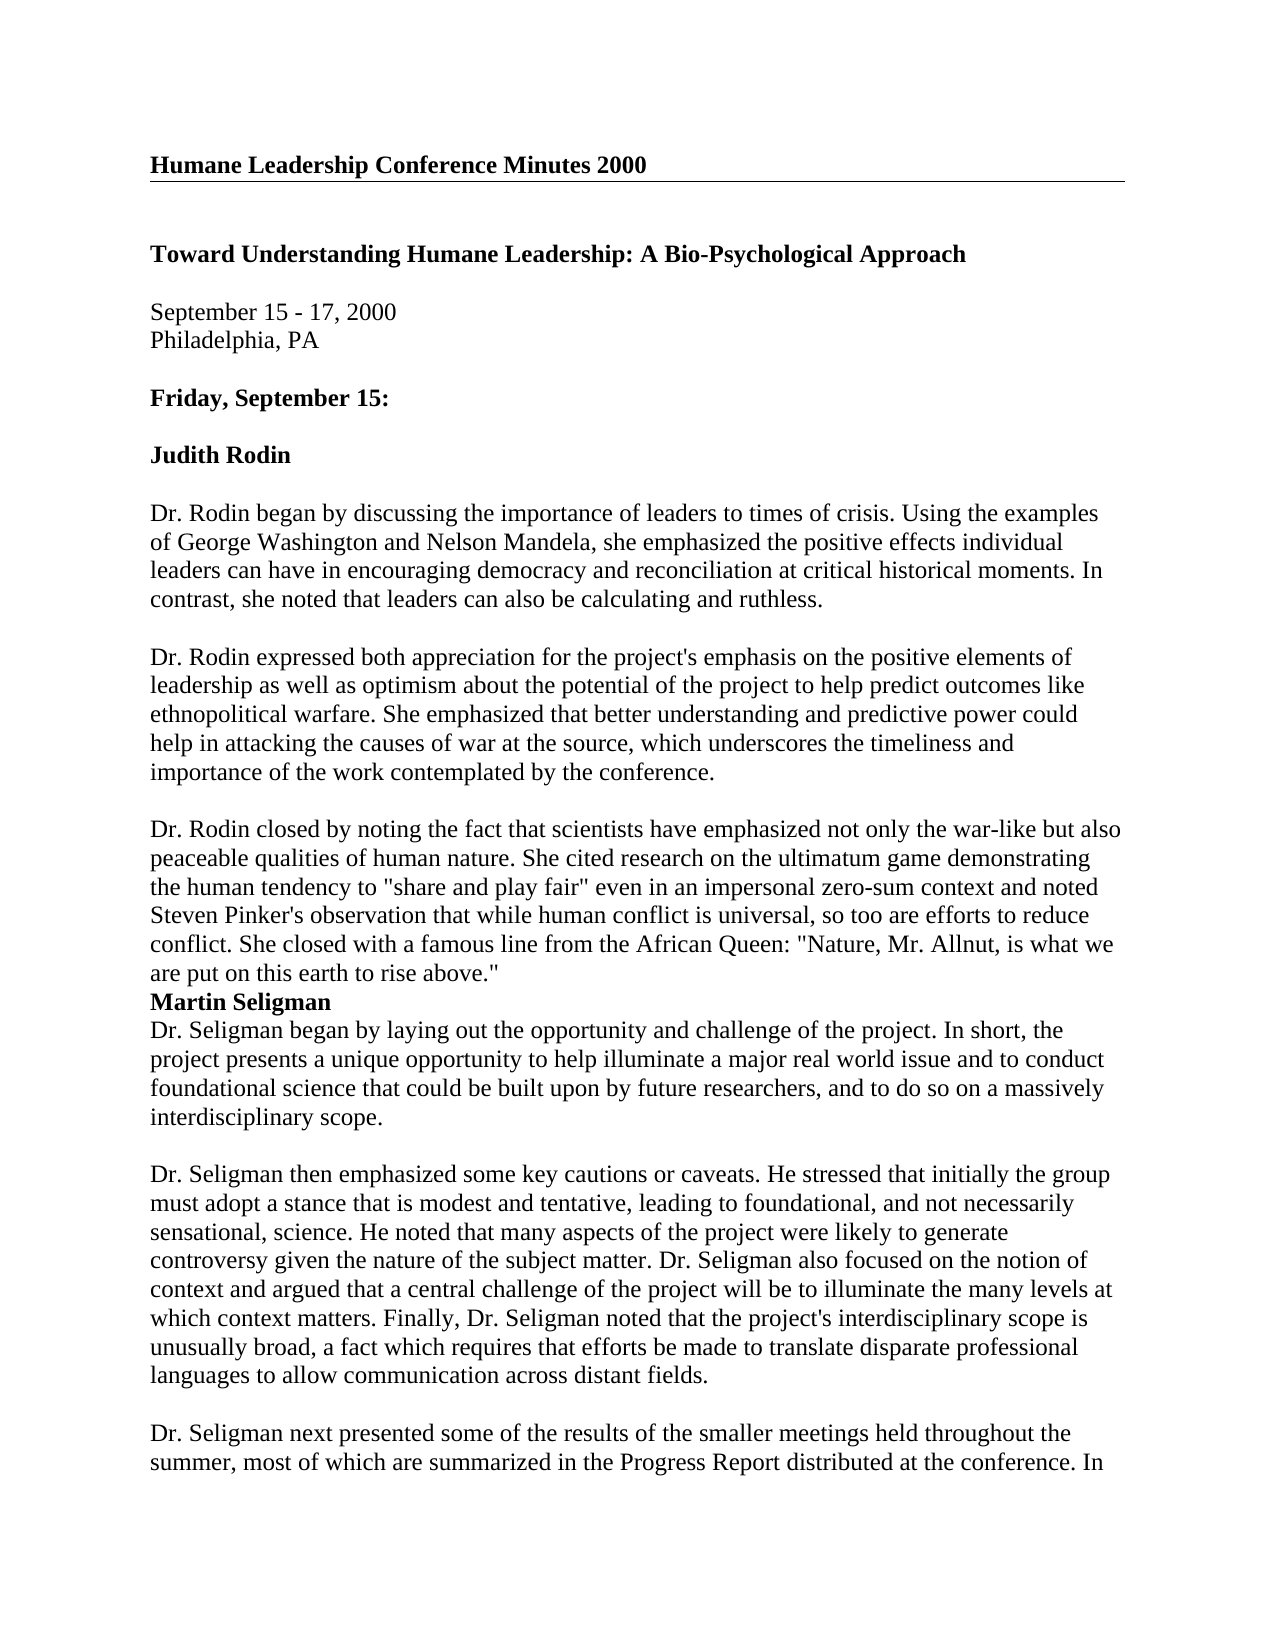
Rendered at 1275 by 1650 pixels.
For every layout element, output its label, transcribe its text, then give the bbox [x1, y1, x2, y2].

text September 15 - 17, 2000 Philadelphia, PA [150, 268, 1125, 354]
text Friday, September 15: Judith Rodin Dr. Rodin began by discussing the importance of leaders to times of crisis. Using the examples of George Washington and Nelson Mandela, she emphasized the positive effects individual leaders can have in encouraging democracy and reconciliation at critical historical moments. In contrast, she noted that leaders can also be calculating and ruthless. Dr. Rodin expressed both appreciation for the project's emphasis on the positive elements of leadership as well as optimism about the potential of the project to help predict outcomes like ethnopolitical warfare. She emphasized that better understanding and predictive power could help in attacking the causes of war at the source, which underscores the timeliness and importance of the work contemplated by the conference. Dr. Rodin closed by noting the fact that scientists have emphasized not only the war-like but also peaceable qualities of human nature. She cited research on the ultimatum game demonstrating the human tendency to "share and play fair" even in an impersonal zero-sum context and noted Steven Pinker's observation that while human conflict is universal, so too are efforts to reduce conflict. She closed with a famous line from the African Queen: "Nature, Mr. Allnut, is what we are put on this earth to rise above." [150, 383, 1125, 987]
text Martin Seligman [150, 987, 1125, 1016]
text Toward Understanding Humane Leadership: A Bio-Psychological Approach [150, 239, 1125, 268]
text Humane Leadership Conference Minutes 2000 [150, 150, 1125, 181]
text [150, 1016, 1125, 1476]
